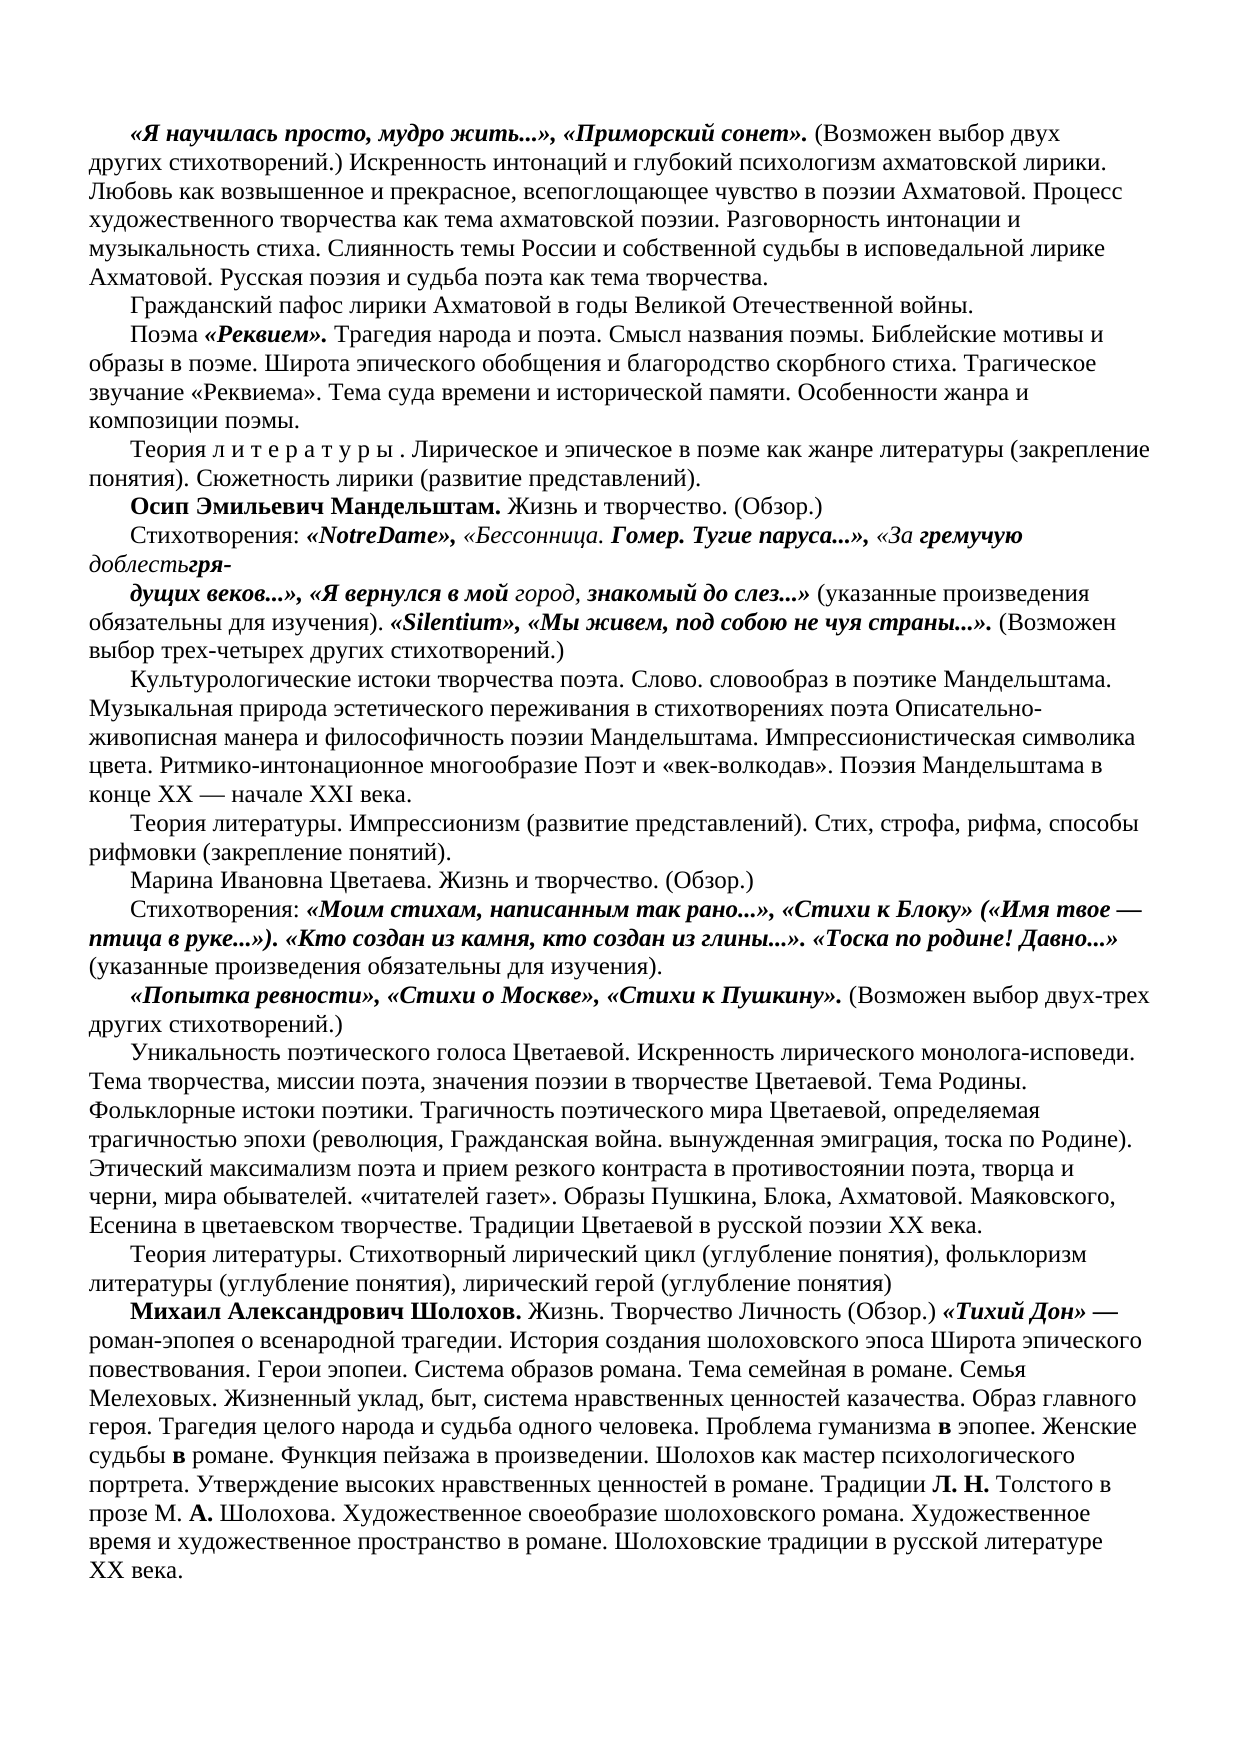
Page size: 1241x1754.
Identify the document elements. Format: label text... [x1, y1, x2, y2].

text «Попытка ревности», «Стихи о Москве», «Стихи к Пушкину». (Возможен выбор двух-трех других стихотворений.) [88, 980, 1186, 1038]
text Марина Ивановна Цветаева. Жизнь и творчество. (Обзор.) [130, 865, 1186, 894]
text Михаил Александрович Шолохов. Жизнь. Творчество Личность (Обзор.) «Тихий Дон» — роман-эпопея о всенародной трагедии. История создания шолоховского эпоса Широта эпического повествования. Герои эпопеи. Система образов романа. Тема семейная в романе. Семья Мелеховых. Жизненный уклад, быт, система нравственных ценностей казачества. Образ главного героя. Трагедия целого народа и судьба одного человека. Проблема гуманизма в эпопее. Женские судьбы в романе. Функция пейзажа в произведении. Шолохов как мастер психологического портрета. Утверждение высоких нравственных ценностей в романе. Традиции Л. Н. Толстого в прозе М. А. Шолохова. Художественное своеобразие шолоховского романа. Художественное время и художественное пространство в романе. Шолоховские традиции в русской литературе XX века. [88, 1296, 1143, 1584]
text Гражданский пафос лирики Ахматовой в годы Великой Отечественной войны. [130, 291, 1186, 319]
text Уникальность поэтического голоса Цветаевой. Искренность лирического монолога-исповеди. [130, 1038, 1186, 1066]
text Стихотворения: «Моим стихам, написанным так рано...», «Стихи к Блоку» («Имя твое — птица в руке...»). «Кто создан из камня, кто создан из глины...». «Тоска по родине! Давно...» (указанные произведения обязательны для изучения). [88, 894, 1186, 980]
text Осип Эмильевич Мандельштам. Жизнь и творчество. (Обзор.) [130, 492, 1186, 521]
text «Я научилась просто, мудро жить...», «Приморский сонет». (Возможен выбор двух других стихотворений.) Искренность интонаций и глубокий психологизм ахматовской лирики. Любовь как возвышенное и прекрасное, всепоглощающее чувство в поэзии Ахматовой. Процесс художественного творчества как тема ахматовской поэзии. Разговорность интонации и музыкальность стиха. Слиянность темы России и собственной судьбы в исповедальной лирике Ахматовой. Русская поэзия и судьба поэта как тема творчества. [88, 118, 1140, 291]
text дущих веков...», «Я вернулся в мой город, знакомый до слез...» (указанные произведения обязательны для изучения). «Silentium», «Мы живем, под собою не чуя страны...». (Возможен выбор трех-четырех других стихотворений.) [88, 578, 1140, 664]
text Музыкальная природа эстетического переживания в стихотворениях поэта Описательно- живописная манера и философичность поэзии Мандельштама. Импрессионистическая символика цвета. Ритмико-интонационное многообразие Поэт и «век-волкодав». Поэзия Мандельштама в конце XX — начале XXI века. [88, 693, 1140, 808]
text Тема творчества, миссии поэта, значения поэзии в творчестве Цветаевой. Тема Родины. Фольклорные истоки поэтики. Трагичность поэтического мира Цветаевой, определяемая трагичностью эпохи (революция, Гражданская война. вынужденная эмиграция, тоска по Родине). Этический максимализм поэта и прием резкого контраста в противостоянии поэта, творца и черни, мира обывателей. «читателей газет». Образы Пушкина, Блока, Ахматовой. Маяковского, Есенина в цветаевском творчестве. Традиции Цветаевой в русской поэзии XX века. [88, 1066, 1148, 1239]
text Теория литературы. Стихотворный лирический цикл (углубление понятия), фольклоризм литературы (углубление понятия), лирический герой (углубление понятия) [88, 1239, 1186, 1296]
text Поэма «Реквием». Трагедия народа и поэта. Смысл названия поэмы. Библейские мотивы и образы в поэме. Широта эпического обобщения и благородство скорбного стиха. Трагическое звучание «Реквиема». Тема суда времени и исторической памяти. Особенности жанра и композиции поэмы. [88, 319, 1140, 434]
text Стихотворения: «NotreDame», «Бессонница. Гомер. Тугие паруса...», «За гремучую [130, 521, 1186, 549]
text доблестьгря- [88, 549, 1186, 578]
text Теория литературы. Импрессионизм (развитие представлений). Стих, строфа, рифма, способы рифмовки (закрепление понятий). [88, 808, 1186, 865]
text Культурологические истоки творчества поэта. Слово. словообраз в поэтике Мандельштама. [130, 664, 1186, 693]
text Теория л и т е р а т у р ы . Лирическое и эпическое в поэме как жанре литературы (закрепление понятия). Сюжетность лирики (развитие представлений). [88, 434, 1186, 492]
